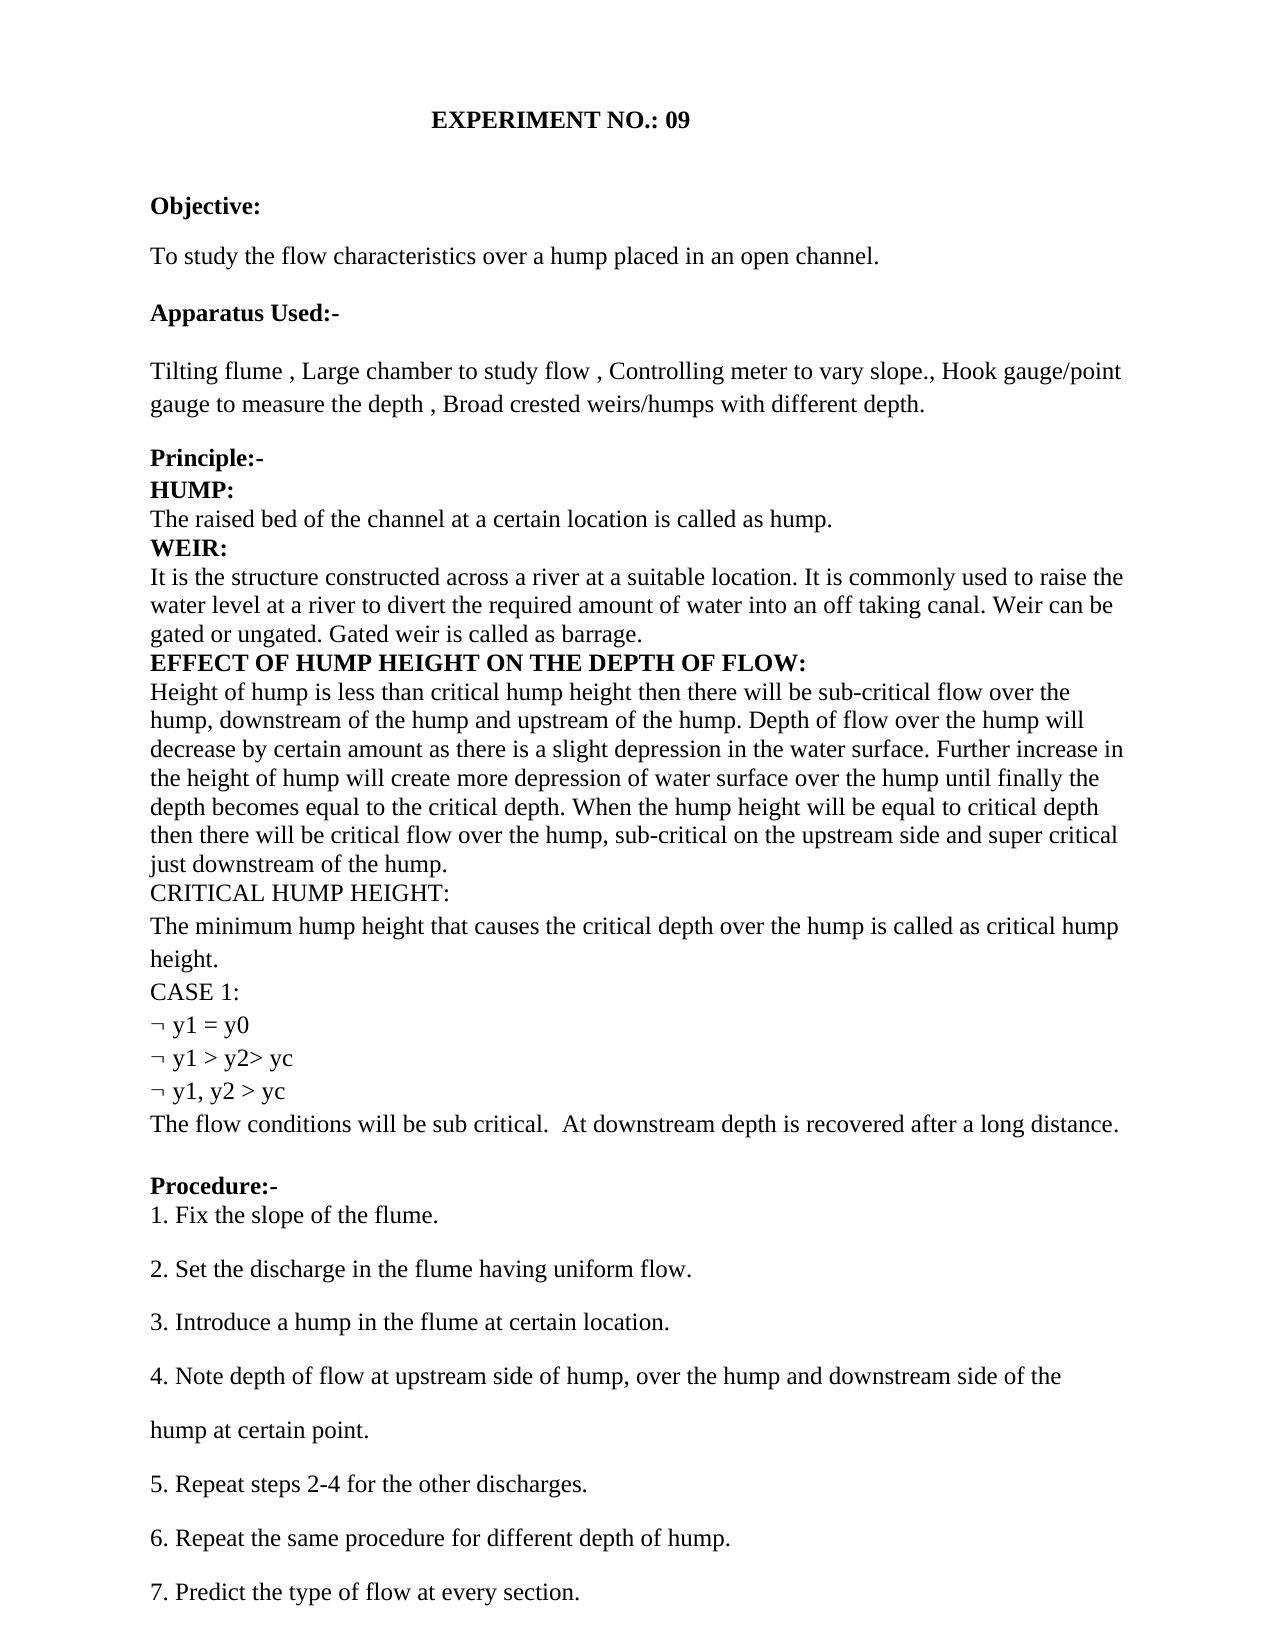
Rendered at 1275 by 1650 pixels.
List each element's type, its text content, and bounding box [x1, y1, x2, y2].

text y1 > y2> yc [150, 1043, 1154, 1072]
text The flow conditions will be sub critical. At downstream depth is recovered after a long distance. [150, 1109, 1154, 1138]
text To study the flow characteristics over a hump placed in an open channel. [150, 241, 1154, 269]
text gated or ungated. Gated weir is called as barrage. [150, 619, 1154, 648]
text The minimum hump height that causes the critical depth over the hump is called as critical hump [150, 911, 1154, 940]
text Apparatus Used:- [150, 298, 1154, 327]
text 7. Predict the type of flow at every section. [150, 1577, 1154, 1606]
text 5. Repeat steps 2-4 for the other discharges. [150, 1469, 1154, 1498]
text It is the structure constructed across a river at a suitable location. It is commonly used to raise the [150, 562, 1154, 591]
text y1 = y0 [150, 1010, 1154, 1039]
text 6. Repeat the same procedure for different depth of hump. [150, 1523, 1154, 1552]
text 2. Set the discharge in the flume having uniform flow. [150, 1254, 1154, 1282]
text just downstream of the hump. [150, 849, 1154, 878]
text the height of hump will create more depression of water surface over the hump until finally the [150, 763, 1154, 792]
text water level at a river to divert the required amount of water into an off taking canal. Weir can be [150, 591, 1154, 619]
text 3. Introduce a hump in the flume at certain location. [150, 1307, 1154, 1336]
text 1. Fix the slope of the flume. [150, 1200, 1154, 1228]
text decrease by certain amount as there is a slight depression in the water surface. Further increase in [150, 734, 1154, 763]
text hump at certain point. [150, 1415, 1154, 1444]
text Objective: [150, 191, 1154, 220]
text CASE 1: [150, 977, 1154, 1006]
text EFFECT OF HUMP HEIGHT ON THE DEPTH OF FLOW: [150, 648, 1154, 677]
text height. [150, 944, 1154, 973]
text y1, y2 > yc [150, 1076, 1154, 1105]
text Procedure:- [150, 1171, 1154, 1200]
text EXPERIMENT NO.: 09 [150, 105, 1154, 134]
text HUMP: [150, 476, 1154, 504]
text hump, downstream of the hump and upstream of the hump. Depth of flow over the hump will [150, 706, 1154, 734]
text Height of hump is less than critical hump height then there will be sub-critical flow over the [150, 677, 1154, 706]
text WEIR: [150, 533, 1154, 562]
text The raised bed of the channel at a certain location is called as hump. [150, 504, 1154, 533]
text 4. Note depth of flow at upstream side of hump, over the hump and downstream side of the [150, 1361, 1154, 1390]
text depth becomes equal to the critical depth. When the hump height will be equal to critical depth [150, 792, 1154, 821]
text CRITICAL HUMP HEIGHT: [150, 878, 1154, 907]
text Tilting flume , Large chamber to study flow , Controlling meter to vary slope., Hook gauge/point gauge to measure the depth , Broad crested weirs/humps with different depth. [150, 356, 1154, 417]
text Principle:- [150, 443, 1154, 471]
text then there will be critical flow over the hump, sub-critical on the upstream side and super critical [150, 821, 1154, 849]
